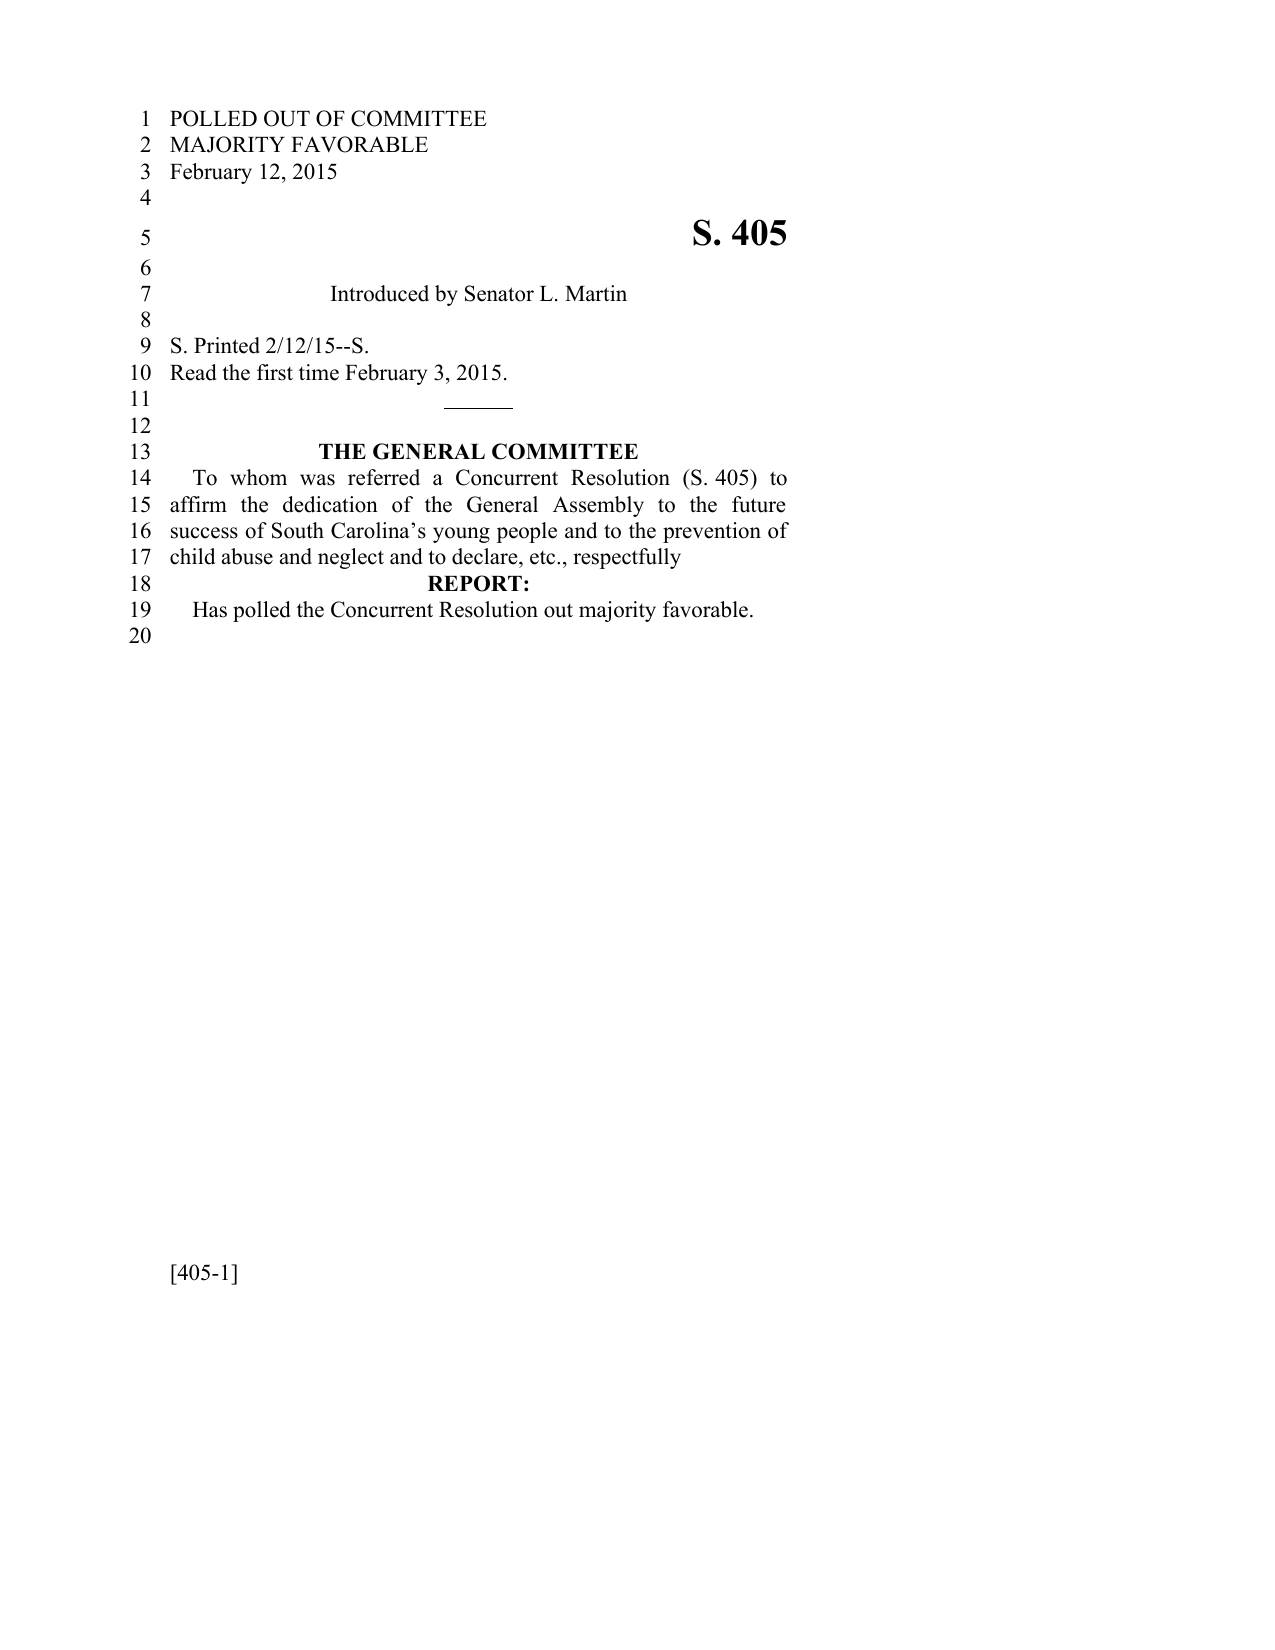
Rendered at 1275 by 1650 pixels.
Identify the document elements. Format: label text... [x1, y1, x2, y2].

text S. Printed 2/12/15--S. [169, 333, 787, 359]
text Read the first time February 3, 2015. [169, 359, 787, 385]
text To whom was referred a Concurrent Resolution (S. 405) to affirm the dedication of the General Assembly to the future success of South Carolina’s young people and to the prevention of child abuse and neglect and to declare, etc., respectfully [169, 464, 787, 570]
text S. 405 [169, 210, 787, 253]
text POLLED OUT OF COMMITTEE [169, 105, 787, 131]
text THE GENERAL COMMITTEE [169, 438, 787, 464]
text February 12, 2015 [169, 158, 787, 184]
text Has polled the Concurrent Resolution out majority favorable. [169, 596, 787, 622]
text Introduced by Senator L. Martin [169, 280, 787, 306]
text REPORT: [169, 570, 787, 596]
text MAJORITY FAVORABLE [169, 131, 787, 158]
